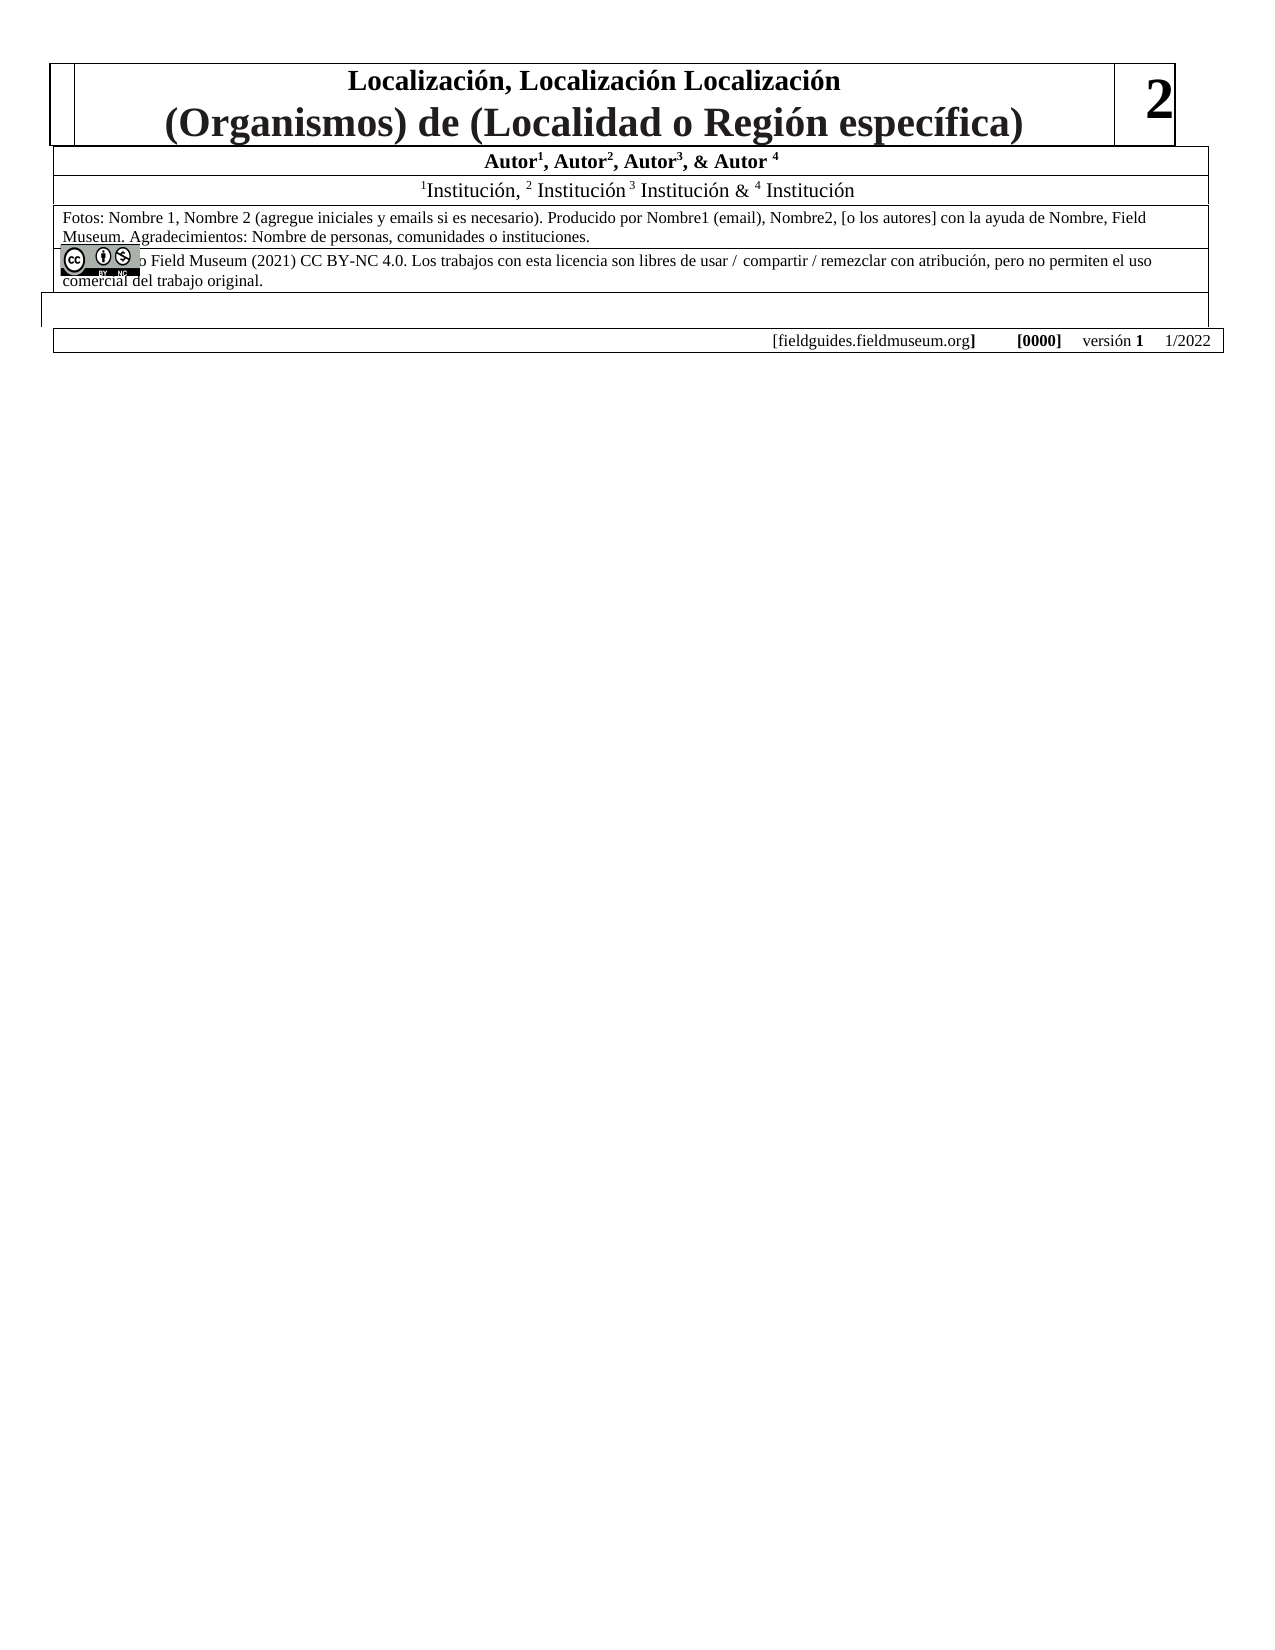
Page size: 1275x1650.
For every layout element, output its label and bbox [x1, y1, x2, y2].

picture [60, 244, 140, 276]
